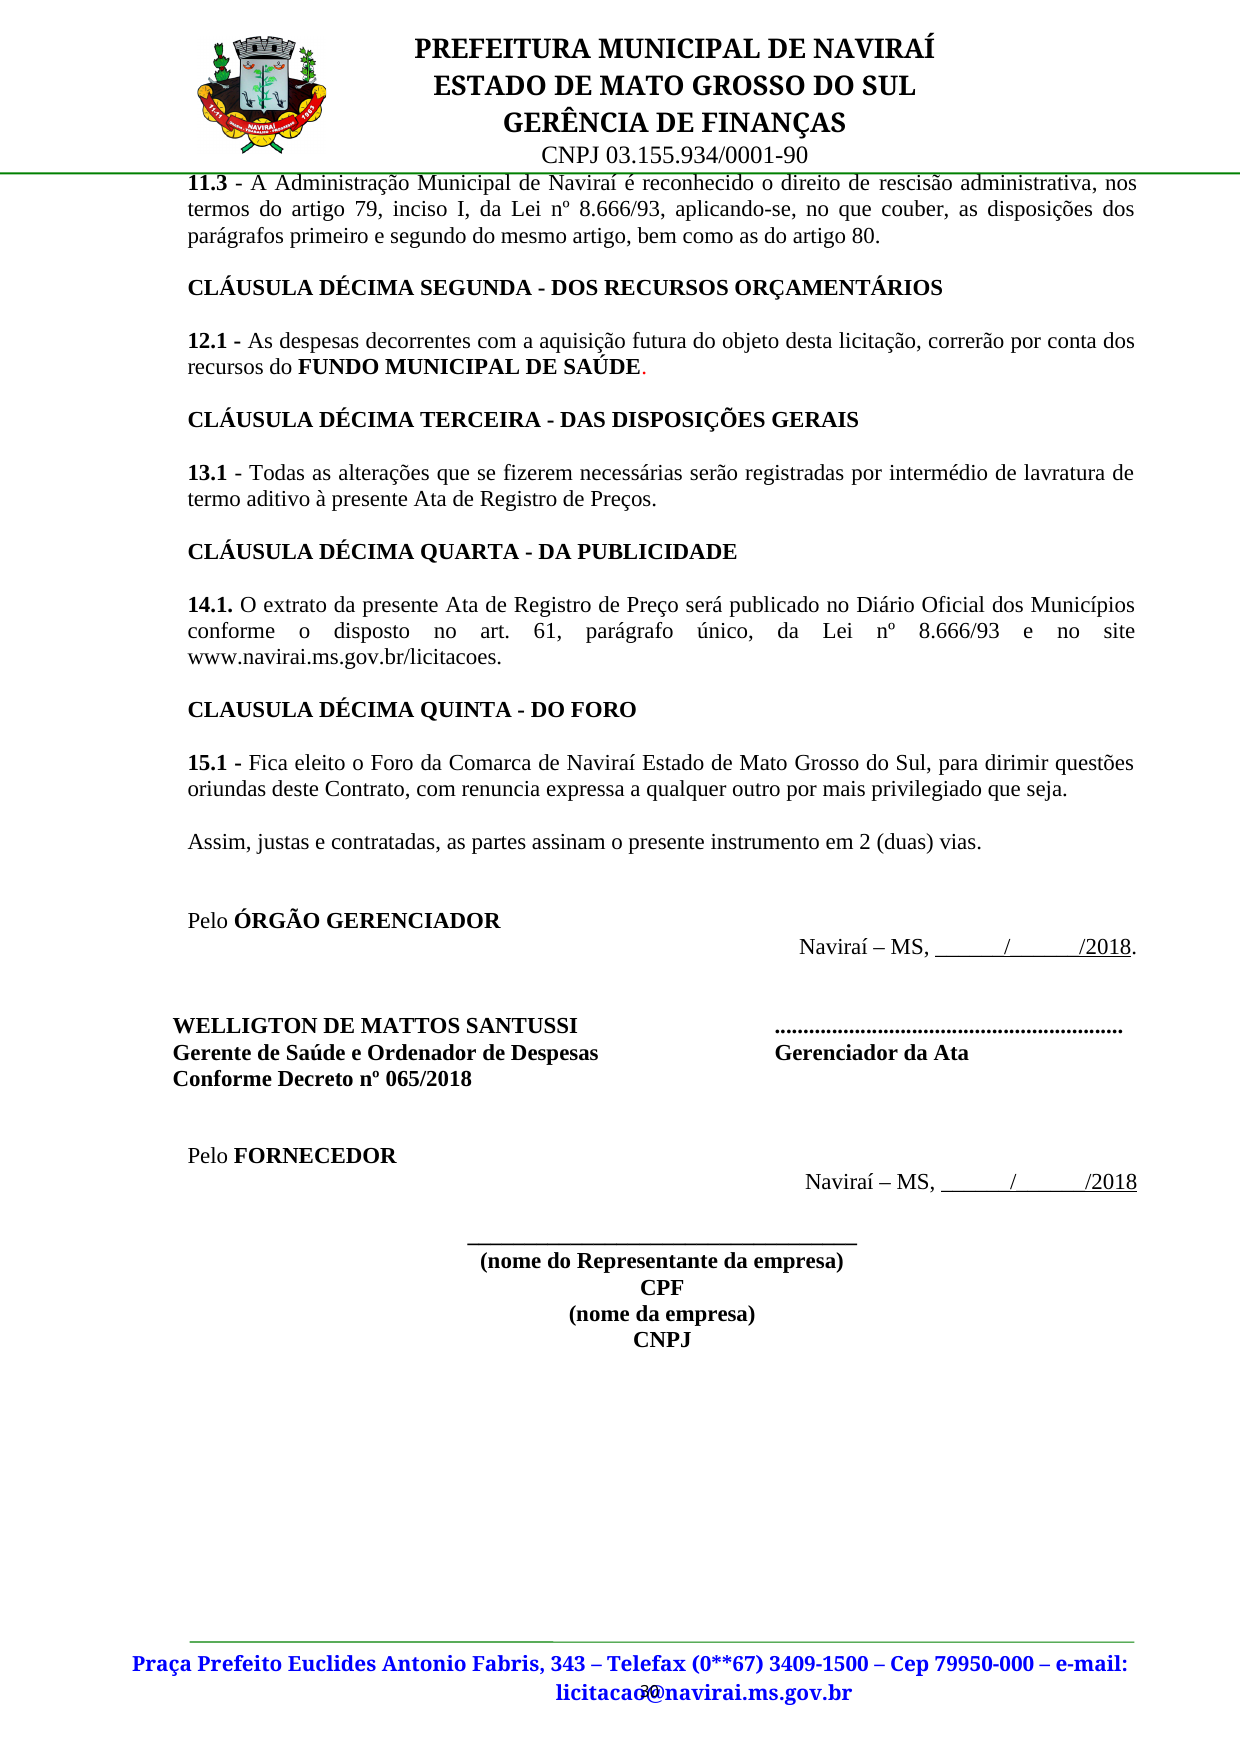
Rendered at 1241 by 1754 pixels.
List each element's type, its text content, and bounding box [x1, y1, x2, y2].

text CLÁUSULA DÉCIMA QUARTA - DA PUBLICIDADE [187, 538, 1137, 564]
text 15.1 - Fica eleito o Foro da Comarca de Naviraí Estado de Mato Grosso do Sul, para dirimir questões oriundas deste Contrato, com renuncia expressa a qualquer outro por mais privilegiado que seja. [187, 749, 1137, 801]
text __________________________________ [187, 1221, 1137, 1247]
table_header ............................................................. Gerenciador da Ata [763, 1012, 1177, 1091]
text (nome do Representante da empresa) [187, 1247, 1137, 1273]
text CLÁUSULA DÉCIMA SEGUNDA - DOS RECURSOS ORÇAMENTÁRIOS [187, 274, 1137, 301]
text Naviraí – MS, ______/______/2018 [187, 1168, 1137, 1194]
text 14.1. O extrato da presente Ata de Registro de Preço será publicado no Diário Oficial dos Municípios conforme o disposto no art. 61, parágrafo único, da Lei nº 8.666/93 e no site www.navirai.ms.gov.br/licitacoes. [187, 591, 1137, 670]
text CLAUSULA DÉCIMA QUINTA - DO FORO [187, 696, 1137, 722]
text CLÁUSULA DÉCIMA TERCEIRA - DAS DISPOSIÇÕES GERAIS [187, 406, 1137, 432]
text Assim, justas e contratadas, as partes assinam o presente instrumento em 2 (duas) vias. [187, 828, 1137, 854]
text CPF [187, 1273, 1137, 1300]
text 12.1 - As despesas decorrentes com a aquisição futura do objeto desta licitação, correrão por conta dos recursos do FUNDO MUNICIPAL DE SAÚDE. [187, 327, 1137, 380]
picture [197, 36, 327, 154]
text Pelo ÓRGÃO GERENCIADOR [187, 907, 1137, 933]
text 13.1 - Todas as alterações que se fizerem necessárias serão registradas por intermédio de lavratura de termo aditivo à presente Ata de Registro de Preços. [187, 459, 1137, 512]
text (nome da empresa) [187, 1300, 1137, 1326]
text Naviraí – MS, ______/______/2018. [187, 933, 1137, 959]
table_header WELLIGTON DE MATTOS SANTUSSI Gerente de Saúde e Ordenador de Despesas Conforme Decreto nº 065/2018 [176, 1012, 763, 1091]
text CNPJ [187, 1326, 1137, 1353]
text Pelo FORNECEDOR [187, 1142, 1137, 1168]
text 11.3 - A Administração Municipal de Naviraí é reconhecido o direito de rescisão administrativa, nos termos do artigo 79, inciso I, da Lei nº 8.666/93, aplicando-se, no que couber, as disposições dos parágrafos primeiro e segundo do mesmo artigo, bem como as do artigo 80. [187, 169, 1137, 248]
